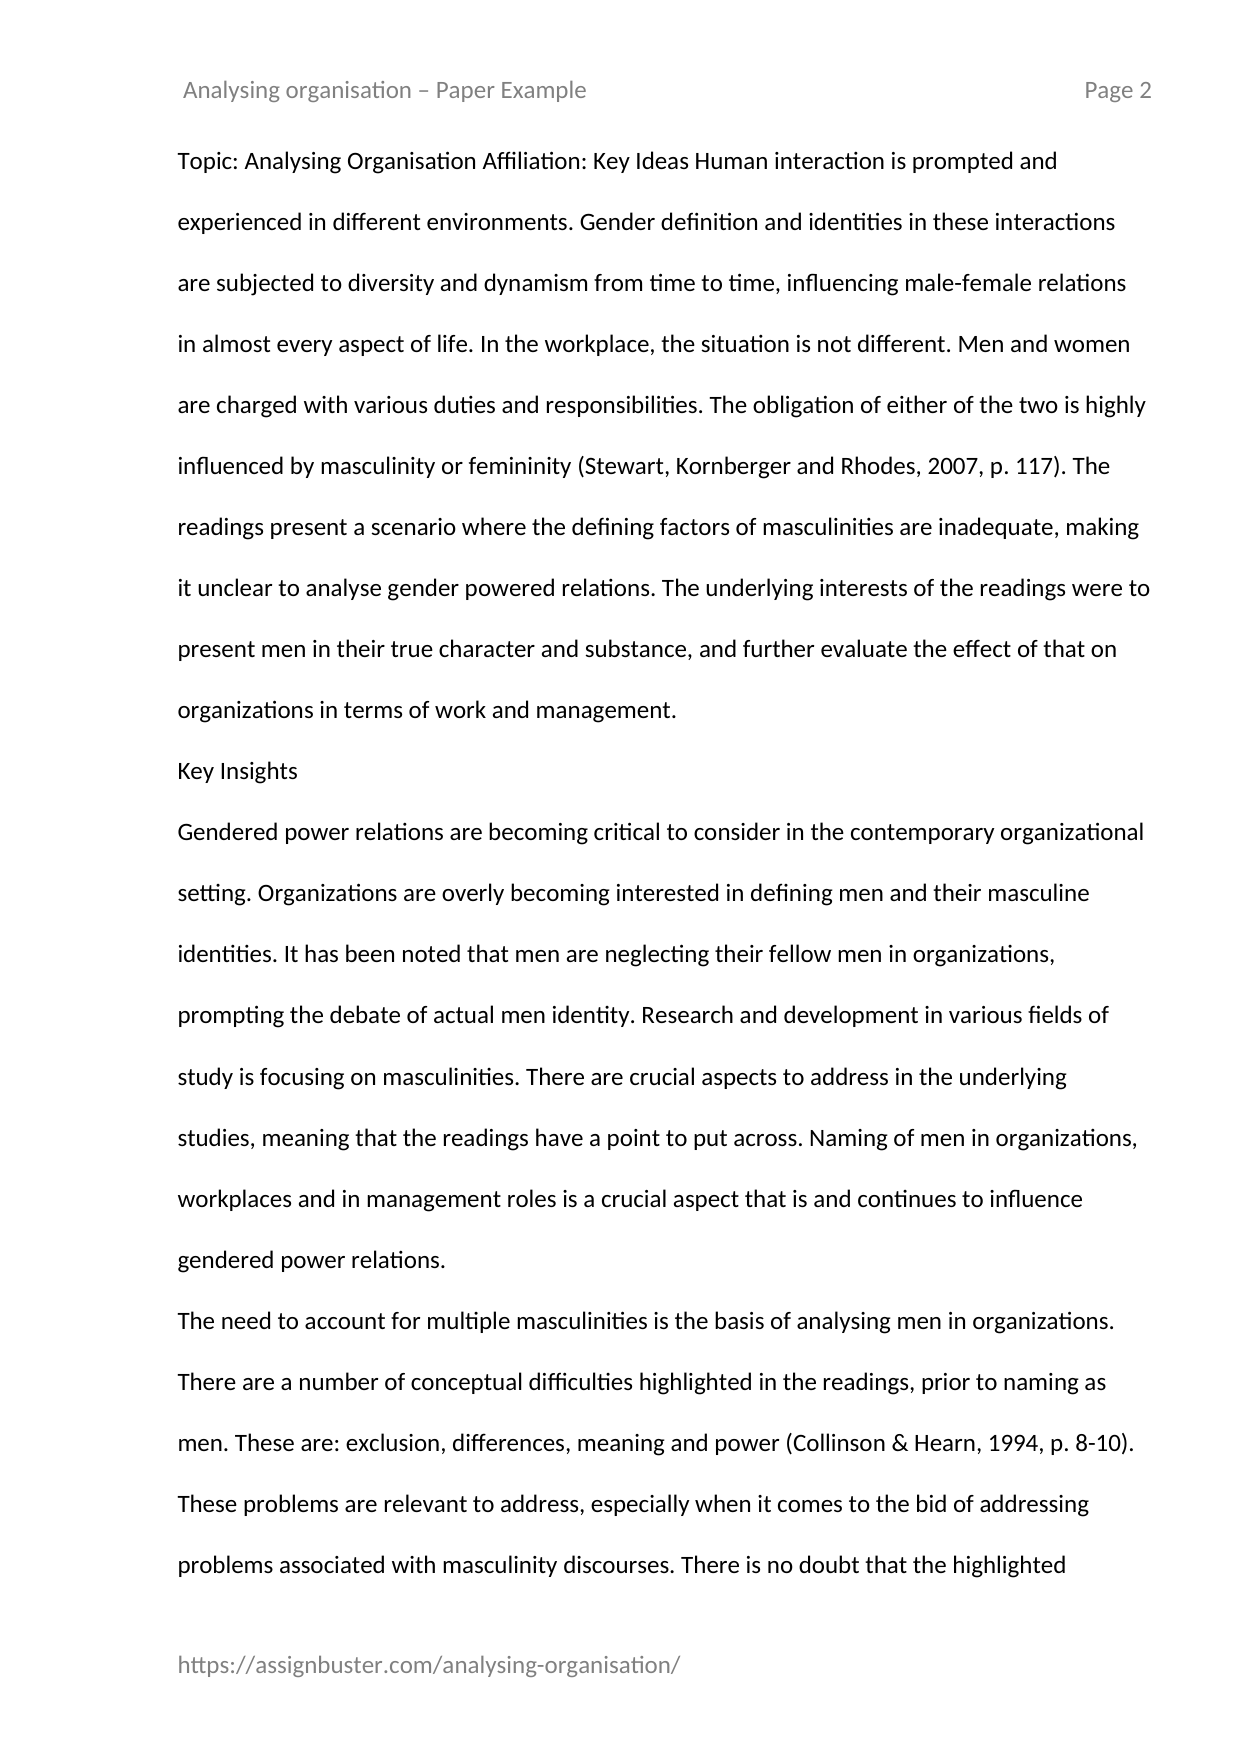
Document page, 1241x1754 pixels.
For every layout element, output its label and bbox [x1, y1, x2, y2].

text [177, 145, 1152, 1579]
